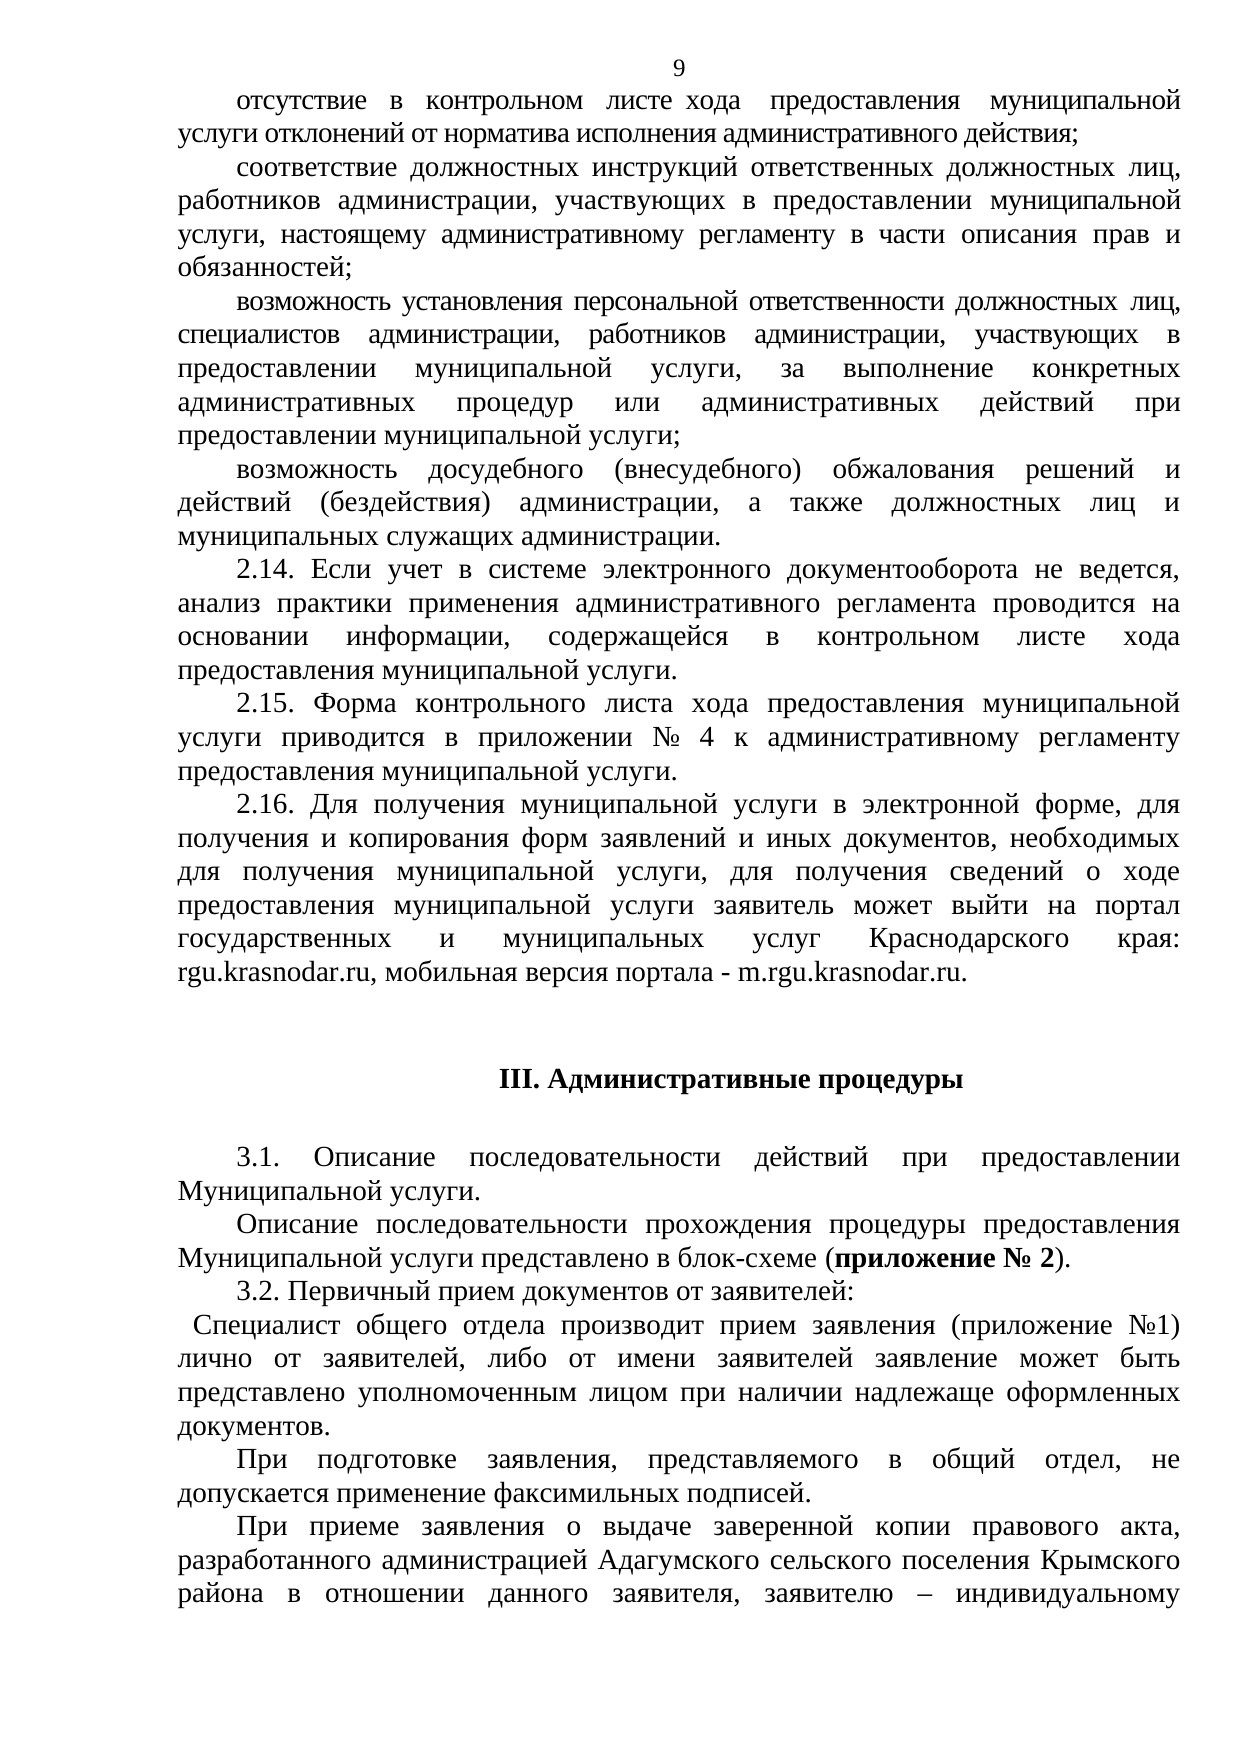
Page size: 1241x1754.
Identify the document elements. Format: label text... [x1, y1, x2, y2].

text 3.1. Описание последовательности действий при предоставлении Муниципальной услуги. [177, 1139, 1181, 1206]
text 2.16. Для получения муниципальной услуги в электронной форме, для получения и копирования форм заявлений и иных документов, необходимых для получения муниципальной услуги, для получения сведений о ходе предоставления муниципальной услуги заявитель может выйти на портал государственных и муниципальных услуг Краснодарского края: rgu.krasnodar.ru, мобильная версия портала - m.rgu.krasnodar.ru. [177, 786, 1181, 987]
text возможность установления персональной ответственности должностных лиц, специалистов администрации, работников администрации, участвующих в предоставлении муниципальной услуги, за выполнение конкретных административных процедур или административных действий при предоставлении муниципальной услуги; [177, 283, 1181, 451]
text 2.14. Если учет в системе электронного документооборота не ведется, анализ практики применения административного регламента проводится на основании информации, содержащейся в контрольном листе хода предоставления муниципальной услуги. [177, 551, 1181, 686]
text соответствие должностных инструкций ответственных должностных лиц, работников администрации, участвующих в предоставлении муниципальной услуги, настоящему административному регламенту в части описания прав и обязанностей; [177, 149, 1181, 283]
text При подготовке заявления, представляемого в общий отдел, не допускается применение факсимильных подписей. [177, 1441, 1181, 1508]
text 2.15. Форма контрольного листа хода предоставления муниципальной услуги приводится в приложении № 4 к административному регламенту предоставления муниципальной услуги. [177, 686, 1181, 786]
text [177, 1508, 1181, 1609]
subtitle III. Административные процедуры [222, 1061, 1181, 1094]
text отсутствие в контрольном листе хода предоставления муниципальной услуги отклонений от норматива исполнения административного действия; [177, 82, 1181, 149]
text возможность досудебного (внесудебного) обжалования решений и действий (бездействия) администрации, а также должностных лиц и муниципальных служащих администрации. [177, 451, 1181, 551]
text 3.2. Первичный прием документов от заявителей: [177, 1273, 1181, 1307]
text Специалист общего отдела производит прием заявления (приложение №1) лично от заявителей, либо от имени заявителей заявление может быть представлено уполномоченным лицом при наличии надлежаще оформленных документов. [177, 1307, 1181, 1441]
text Описание последовательности прохождения процедуры предоставления Муниципальной услуги представлено в блок-схеме (приложение № 2). [177, 1206, 1181, 1273]
